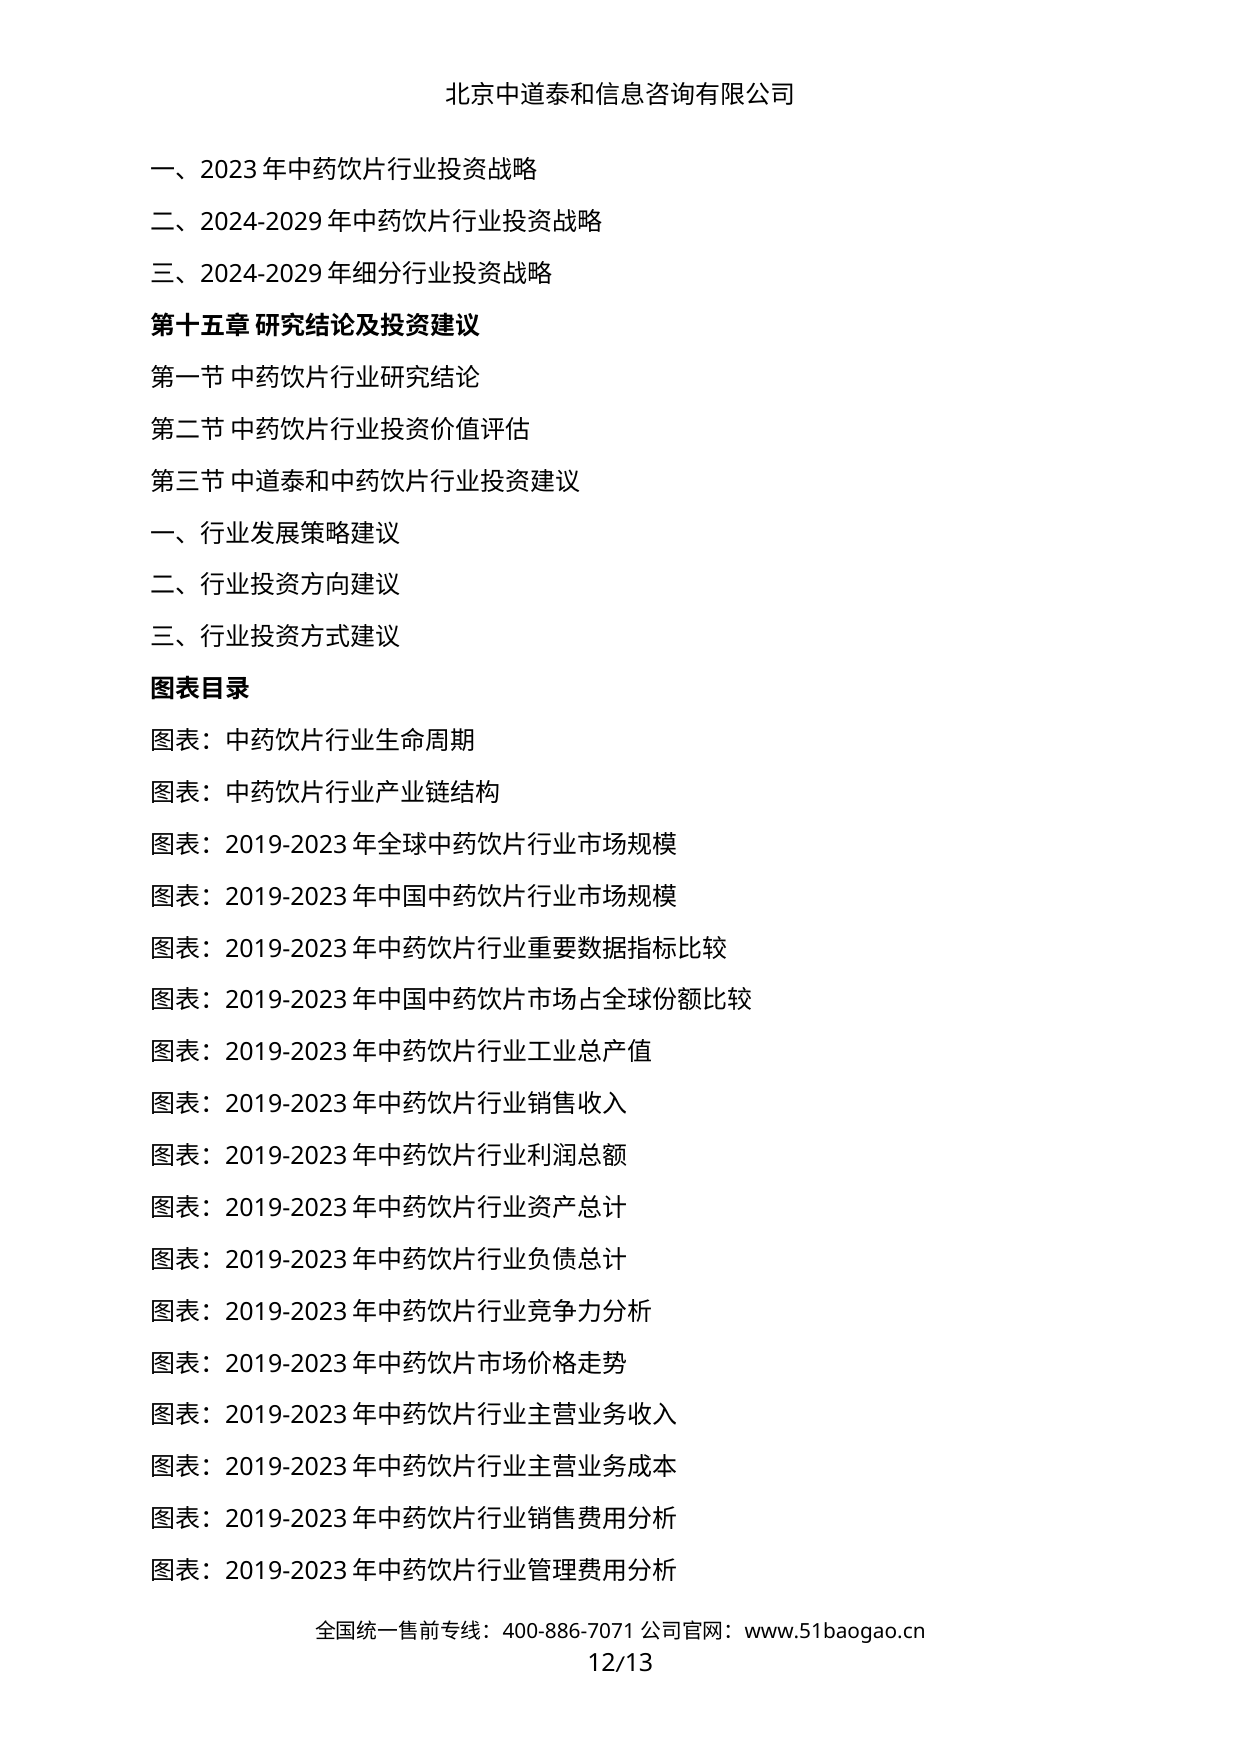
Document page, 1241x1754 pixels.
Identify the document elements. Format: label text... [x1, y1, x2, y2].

text 图表：中药饮片行业生命周期 [150, 721, 1090, 757]
text 图表目录 [150, 669, 1090, 705]
text 图表：2019-2023年中药饮片行业销售费用分析 [150, 1499, 1090, 1535]
text 图表：2019-2023年中药饮片行业管理费用分析 [150, 1551, 1090, 1587]
text 一、行业发展策略建议 [150, 513, 1090, 549]
text 二、2024-2029年中药饮片行业投资战略 [150, 202, 1090, 238]
text 第一节 中药饮片行业研究结论 [150, 357, 1090, 394]
text 图表：2019-2023年中药饮片行业工业总产值 [150, 1032, 1090, 1068]
text 图表：2019-2023年中药饮片行业销售收入 [150, 1084, 1090, 1120]
text 第三节 中道泰和中药饮片行业投资建议 [150, 461, 1090, 497]
text 图表：2019-2023年全球中药饮片行业市场规模 [150, 824, 1090, 861]
text 图表：2019-2023年中国中药饮片行业市场规模 [150, 876, 1090, 912]
text 三、2024-2029年细分行业投资战略 [150, 254, 1090, 290]
text 图表：2019-2023年中药饮片行业重要数据指标比较 [150, 928, 1090, 964]
text 图表：2019-2023年中药饮片行业竞争力分析 [150, 1291, 1090, 1327]
text 第十五章 研究结论及投资建议 [150, 306, 1090, 342]
text 图表：2019-2023年中药饮片行业资产总计 [150, 1187, 1090, 1224]
text 第二节 中药饮片行业投资价值评估 [150, 409, 1090, 446]
text 图表：2019-2023年中国中药饮片市场占全球份额比较 [150, 980, 1090, 1016]
text 二、行业投资方向建议 [150, 565, 1090, 601]
text 一、2023年中药饮片行业投资战略 [150, 150, 1090, 186]
text 图表：2019-2023年中药饮片行业主营业务收入 [150, 1395, 1090, 1431]
text 三、行业投资方式建议 [150, 617, 1090, 653]
text 图表：中药饮片行业产业链结构 [150, 772, 1090, 809]
text 图表：2019-2023年中药饮片行业主营业务成本 [150, 1447, 1090, 1483]
text 图表：2019-2023年中药饮片行业利润总额 [150, 1136, 1090, 1172]
text 图表：2019-2023年中药饮片行业负债总计 [150, 1239, 1090, 1276]
text 图表：2019-2023年中药饮片市场价格走势 [150, 1343, 1090, 1379]
